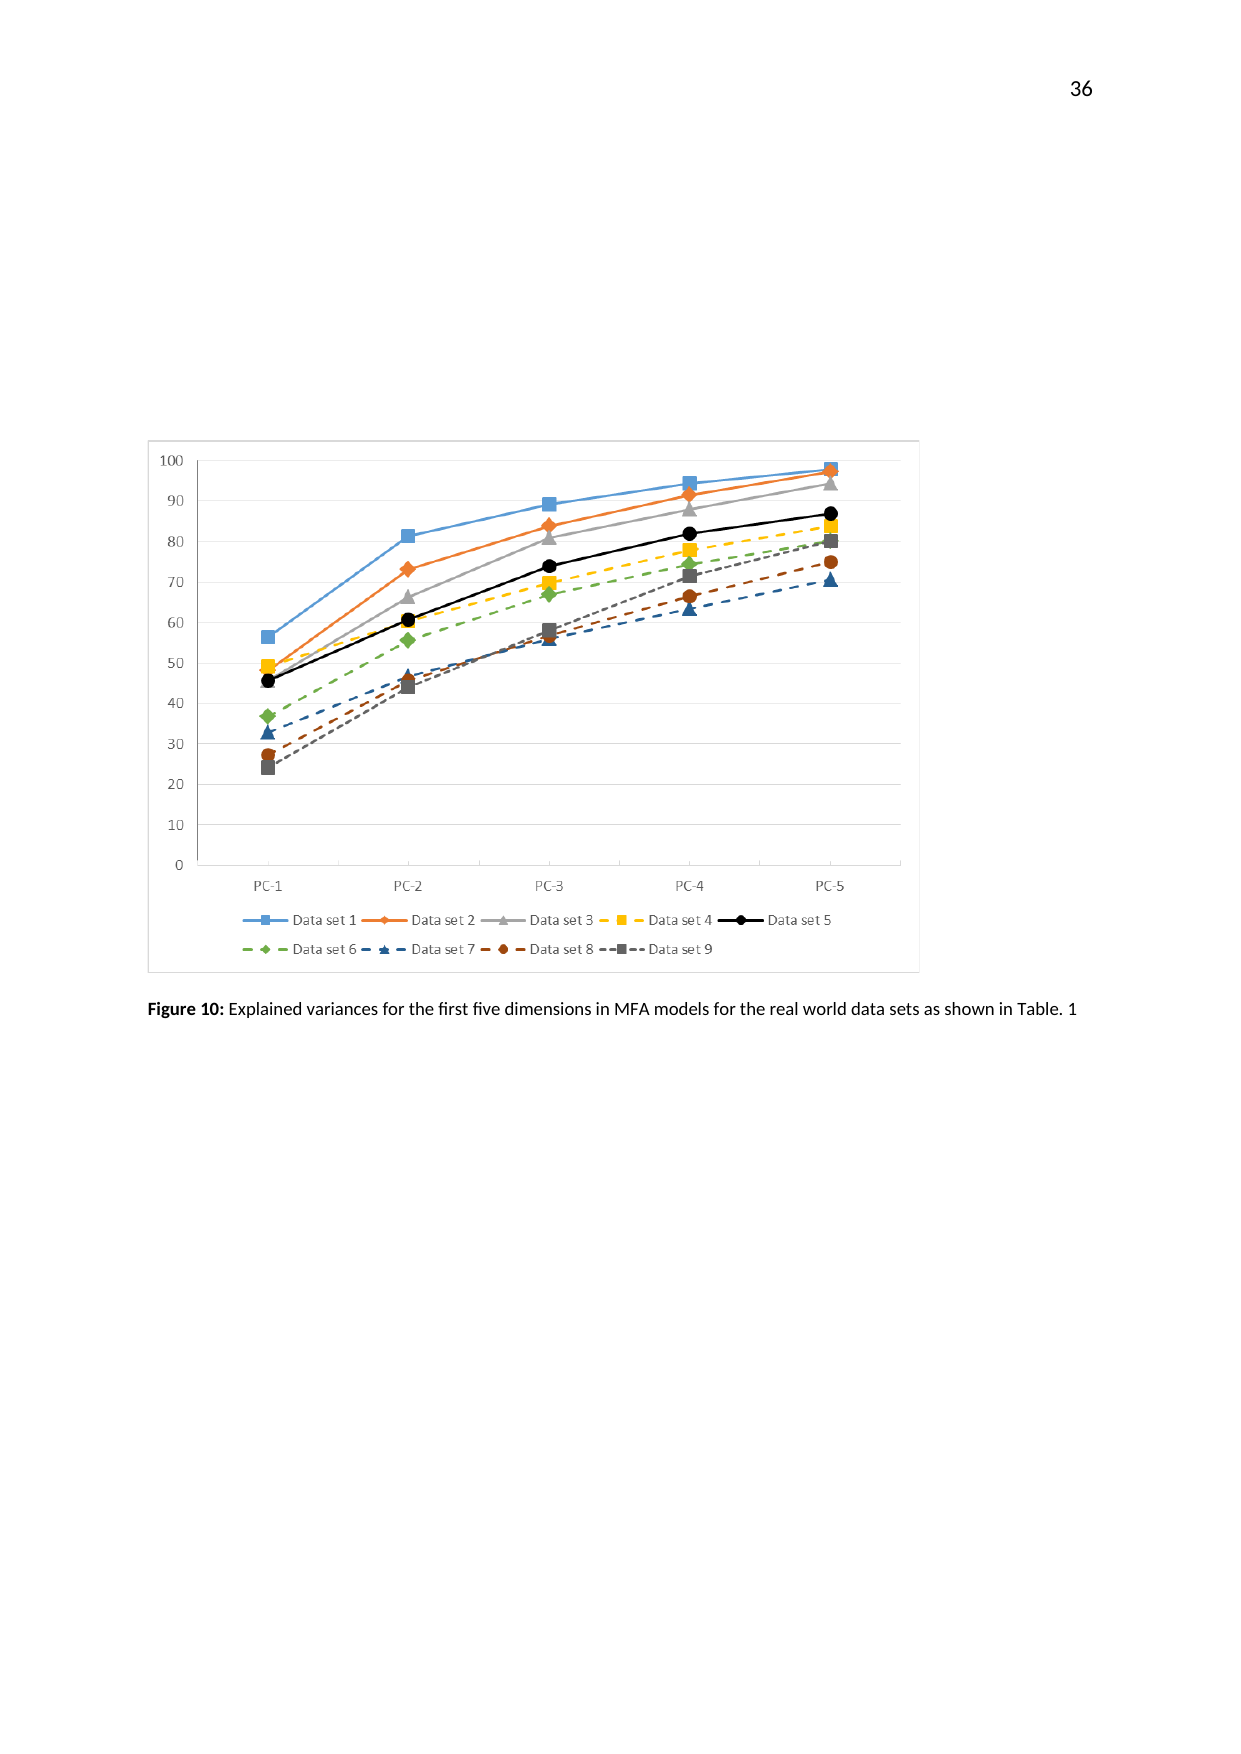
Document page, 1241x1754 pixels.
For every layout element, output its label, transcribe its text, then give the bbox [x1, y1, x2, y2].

picture [147, 440, 920, 973]
text Figure 10: Explained variances for the first five dimensions in MFA models for the real world data sets as shown in Table. 1 [148, 997, 1093, 1020]
